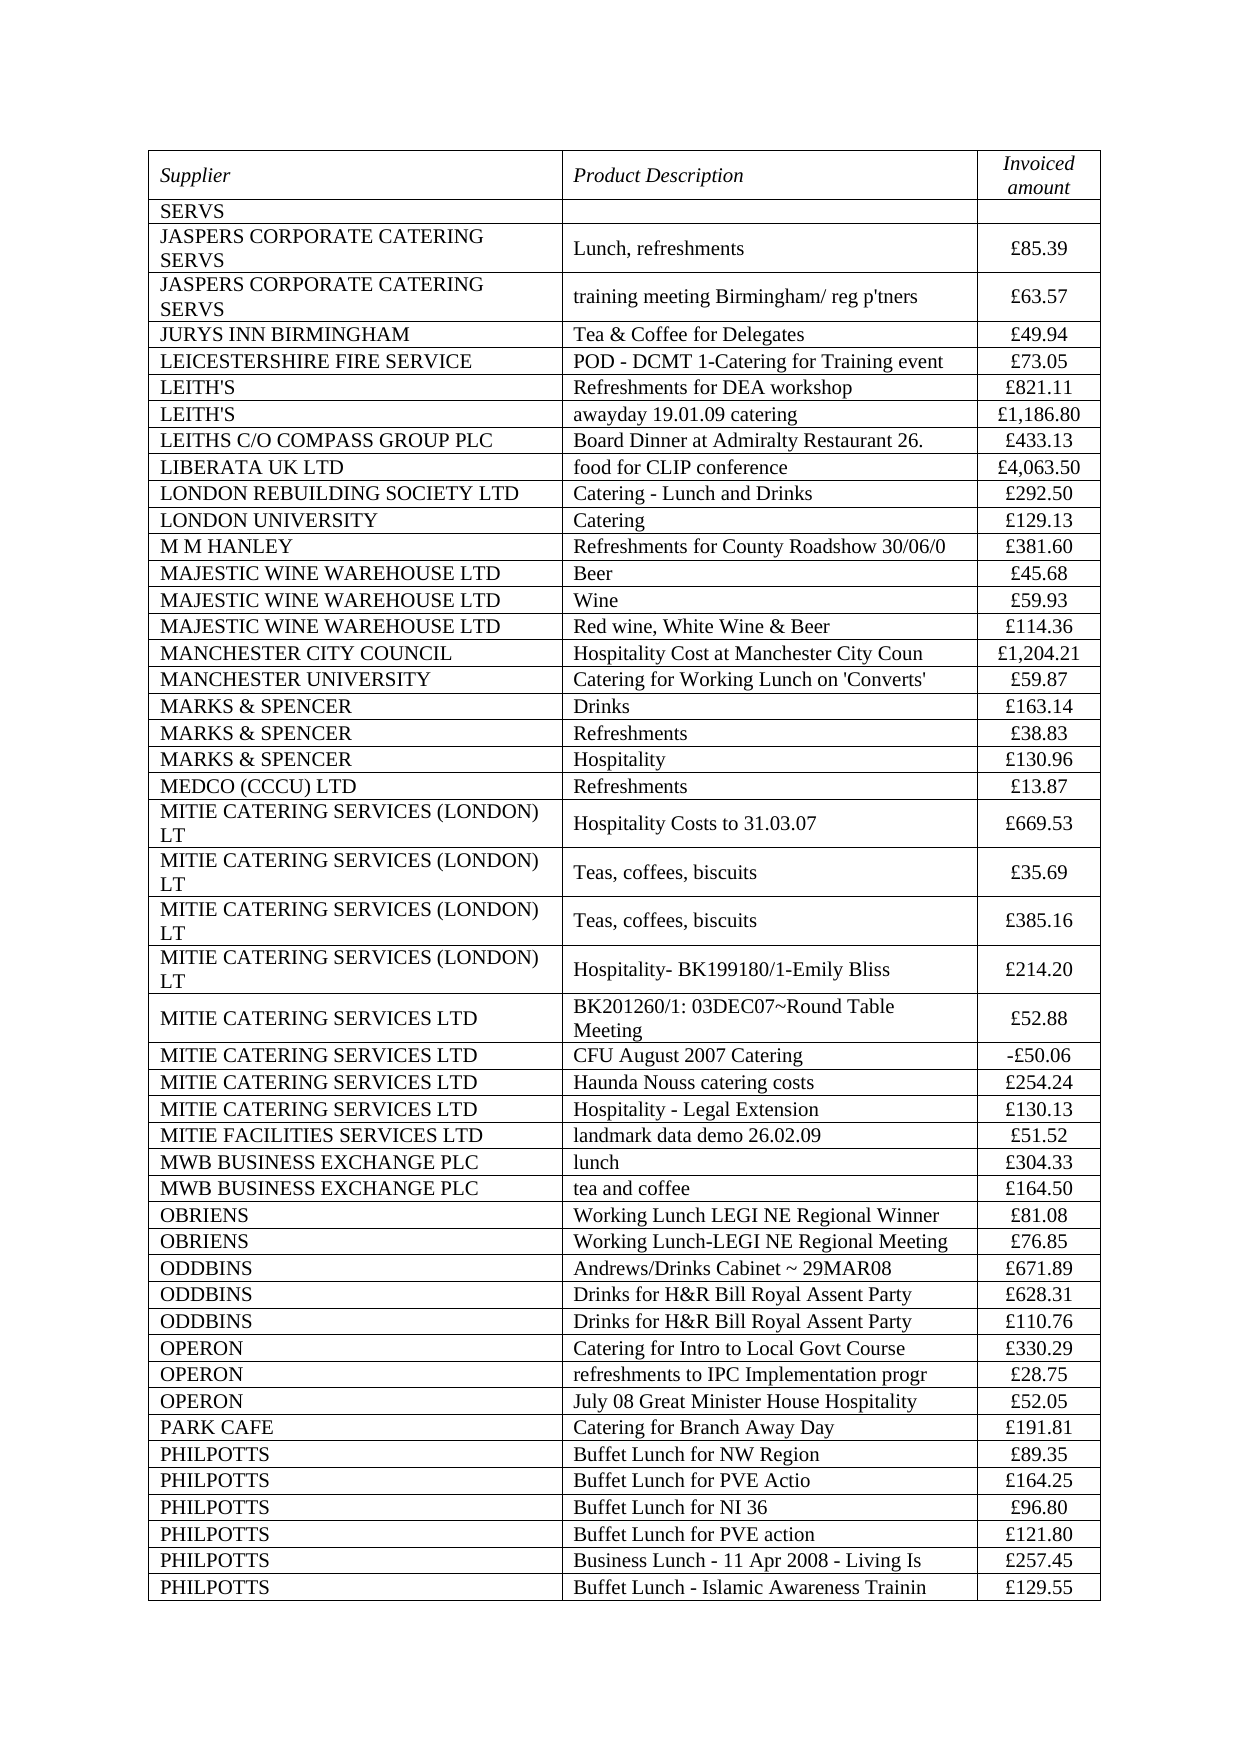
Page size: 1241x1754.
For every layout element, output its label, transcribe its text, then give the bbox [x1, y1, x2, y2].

table_cell LONDON UNIVERSITY [149, 508, 562, 533]
table_cell Catering - Lunch and Drinks [563, 481, 977, 506]
table_cell MAJESTIC WINE WAREHOUSE LTD [149, 614, 562, 639]
table_cell awayday 19.01.09 catering [563, 401, 977, 427]
table_cell £433.13 [978, 428, 1100, 453]
table_cell £51.52 [978, 1123, 1100, 1148]
table_cell £304.33 [978, 1149, 1100, 1175]
table_cell Buffet Lunch for NW Region [563, 1441, 977, 1467]
table_cell £254.24 [978, 1070, 1100, 1095]
table_cell MITIE CATERING SERVICES (LONDON) LT [149, 946, 562, 993]
table_cell Beer [563, 561, 977, 586]
table_cell JASPERS CORPORATE CATERING SERVS [149, 224, 562, 272]
table_cell £214.20 [978, 946, 1100, 993]
table_cell Drinks for H&R Bill Royal Assent Party [563, 1282, 977, 1307]
table_cell lunch [563, 1149, 977, 1175]
table_cell PHILPOTTS [149, 1441, 562, 1467]
table_cell PHILPOTTS [149, 1548, 562, 1573]
table_cell PHILPOTTS [149, 1495, 562, 1520]
table_cell £257.45 [978, 1548, 1100, 1573]
table_cell July 08 Great Minister House Hospitality [563, 1388, 977, 1414]
table_cell OBRIENS [149, 1229, 562, 1254]
table_cell food for CLIP conference [563, 454, 977, 480]
table_cell Tea & Coffee for Delegates [563, 322, 977, 347]
table_cell £130.13 [978, 1096, 1100, 1122]
table_cell MITIE CATERING SERVICES LTD [149, 1096, 562, 1122]
table_cell LEITHS C/O COMPASS GROUP PLC [149, 428, 562, 453]
table_cell £45.68 [978, 561, 1100, 586]
table_cell PHILPOTTS [149, 1521, 562, 1547]
table_cell £669.53 [978, 800, 1100, 847]
table_cell £164.50 [978, 1176, 1100, 1201]
table_cell ODDBINS [149, 1282, 562, 1307]
table_cell Buffet Lunch for PVE Actio [563, 1468, 977, 1493]
table_cell JURYS INN BIRMINGHAM [149, 322, 562, 347]
table_cell £330.29 [978, 1335, 1100, 1361]
table_cell Red wine, White Wine & Beer [563, 614, 977, 639]
table_cell OPERON [149, 1335, 562, 1361]
table_cell PHILPOTTS [149, 1468, 562, 1493]
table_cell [563, 200, 977, 223]
table_cell training meeting Birmingham/ reg p'tners [563, 273, 977, 321]
table_cell refreshments to IPC Implementation progr [563, 1362, 977, 1387]
table_cell OPERON [149, 1362, 562, 1387]
table_cell Refreshments [563, 720, 977, 746]
table_cell MAJESTIC WINE WAREHOUSE LTD [149, 587, 562, 613]
table_cell Wine [563, 587, 977, 613]
table_cell Teas, coffees, biscuits [563, 897, 977, 944]
table_cell MITIE CATERING SERVICES LTD [149, 994, 562, 1042]
table_cell MANCHESTER CITY COUNCIL [149, 640, 562, 666]
table_cell OPERON [149, 1388, 562, 1414]
table_cell PARK CAFE [149, 1415, 562, 1440]
table_cell £4,063.50 [978, 454, 1100, 480]
table_cell Hospitality Costs to 31.03.07 [563, 800, 977, 847]
table_cell £671.89 [978, 1255, 1100, 1281]
table_cell Catering [563, 508, 977, 533]
table_header Supplier [149, 151, 562, 199]
table_cell Buffet Lunch for NI 36 [563, 1495, 977, 1520]
table_cell £1,186.80 [978, 401, 1100, 427]
table_cell £52.05 [978, 1388, 1100, 1414]
table_cell £136.22 [978, 200, 1100, 223]
table_cell Lunch, refreshments [563, 224, 977, 272]
table_cell ODDBINS [149, 1255, 562, 1281]
table_cell MWB BUSINESS EXCHANGE PLC [149, 1176, 562, 1201]
table_cell £73.05 [978, 348, 1100, 374]
table_cell MITIE FACILITIES SERVICES LTD [149, 1123, 562, 1148]
table_cell Hospitality - Legal Extension [563, 1096, 977, 1122]
table_cell Catering for Working Lunch on 'Converts' [563, 667, 977, 692]
table_cell MEDCO (CCCU) LTD [149, 773, 562, 799]
table_cell MARKS & SPENCER [149, 720, 562, 746]
table_cell £121.80 [978, 1521, 1100, 1547]
table_cell £114.36 [978, 614, 1100, 639]
table_cell landmark data demo 26.02.09 [563, 1123, 977, 1148]
table_cell LONDON REBUILDING SOCIETY LTD [149, 481, 562, 506]
table_cell LEICESTERSHIRE FIRE SERVICE [149, 348, 562, 374]
table_cell Drinks [563, 694, 977, 719]
table_cell tea and coffee [563, 1176, 977, 1201]
table_cell £292.50 [978, 481, 1100, 506]
table_cell £63.57 [978, 273, 1100, 321]
table_cell MAJESTIC WINE WAREHOUSE LTD [149, 561, 562, 586]
table_cell £1,204.21 [978, 640, 1100, 666]
table_cell £89.35 [978, 1441, 1100, 1467]
table_cell £76.85 [978, 1229, 1100, 1254]
table_cell Teas, coffees, biscuits [563, 848, 977, 896]
table_cell Working Lunch LEGI NE Regional Winner [563, 1202, 977, 1228]
table_cell Hospitality- BK199180/1-Emily Bliss [563, 946, 977, 993]
table_cell Refreshments for DEA workshop [563, 375, 977, 400]
table_cell BK201260/1: 03DEC07~Round Table Meeting [563, 994, 977, 1042]
table_cell MITIE CATERING SERVICES (LONDON) LT [149, 800, 562, 847]
table_cell £163.14 [978, 694, 1100, 719]
table_cell Haunda Nouss catering costs [563, 1070, 977, 1095]
table_cell Catering for Branch Away Day [563, 1415, 977, 1440]
table_cell JASPERS CORPORATE CATERING SERVS [149, 200, 562, 223]
table_cell LEITH'S [149, 375, 562, 400]
table_cell £59.87 [978, 667, 1100, 692]
table_cell £85.39 [978, 224, 1100, 272]
table_cell £59.93 [978, 587, 1100, 613]
table_cell £628.31 [978, 1282, 1100, 1307]
table_cell Refreshments [563, 773, 977, 799]
table_cell M M HANLEY [149, 534, 562, 559]
table_cell Hospitality Cost at Manchester City Coun [563, 640, 977, 666]
table_cell Working Lunch-LEGI NE Regional Meeting [563, 1229, 977, 1254]
table_cell OBRIENS [149, 1202, 562, 1228]
table_cell Buffet Lunch - Islamic Awareness Trainin [563, 1574, 977, 1600]
table_cell £381.60 [978, 534, 1100, 559]
table_cell £13.87 [978, 773, 1100, 799]
table_cell Buffet Lunch for PVE action [563, 1521, 977, 1547]
table_cell MITIE CATERING SERVICES (LONDON) LT [149, 897, 562, 944]
table_cell MARKS & SPENCER [149, 747, 562, 772]
table_cell £28.75 [978, 1362, 1100, 1387]
table_cell £96.80 [978, 1495, 1100, 1520]
table_cell Hospitality [563, 747, 977, 772]
table_cell MWB BUSINESS EXCHANGE PLC [149, 1149, 562, 1175]
table_cell LIBERATA UK LTD [149, 454, 562, 480]
table_cell LEITH'S [149, 401, 562, 427]
table_cell PHILPOTTS [149, 1574, 562, 1600]
table_cell £129.55 [978, 1574, 1100, 1600]
table_header Invoiced amount [978, 151, 1100, 199]
table_cell Drinks for H&R Bill Royal Assent Party [563, 1309, 977, 1334]
table_cell MITIE CATERING SERVICES LTD [149, 1043, 562, 1068]
table_cell £38.83 [978, 720, 1100, 746]
table_cell Catering for Intro to Local Govt Course [563, 1335, 977, 1361]
table_cell Business Lunch - 11 Apr 2008 - Living Is [563, 1548, 977, 1573]
table_cell Refreshments for County Roadshow 30/06/0 [563, 534, 977, 559]
table_cell MANCHESTER UNIVERSITY [149, 667, 562, 692]
table_cell £35.69 [978, 848, 1100, 896]
table_cell JASPERS CORPORATE CATERING SERVS [149, 273, 562, 321]
table_cell Board Dinner at Admiralty Restaurant 26. [563, 428, 977, 453]
table_cell £52.88 [978, 994, 1100, 1042]
table_cell £129.13 [978, 508, 1100, 533]
table_cell MITIE CATERING SERVICES (LONDON) LT [149, 848, 562, 896]
table_cell ODDBINS [149, 1309, 562, 1334]
table_cell £385.16 [978, 897, 1100, 944]
table_cell £49.94 [978, 322, 1100, 347]
table_cell CFU August 2007 Catering [563, 1043, 977, 1068]
table_cell MITIE CATERING SERVICES LTD [149, 1070, 562, 1095]
table_cell MARKS & SPENCER [149, 694, 562, 719]
table_cell POD - DCMT 1-Catering for Training event [563, 348, 977, 374]
table_cell £164.25 [978, 1468, 1100, 1493]
table_cell £130.96 [978, 747, 1100, 772]
table_cell Andrews/Drinks Cabinet ~ 29MAR08 [563, 1255, 977, 1281]
table_cell £81.08 [978, 1202, 1100, 1228]
table_cell £821.11 [978, 375, 1100, 400]
table_cell £110.76 [978, 1309, 1100, 1334]
table_cell £191.81 [978, 1415, 1100, 1440]
table_cell -£50.06 [978, 1043, 1100, 1068]
table_header Product Description [563, 151, 977, 199]
